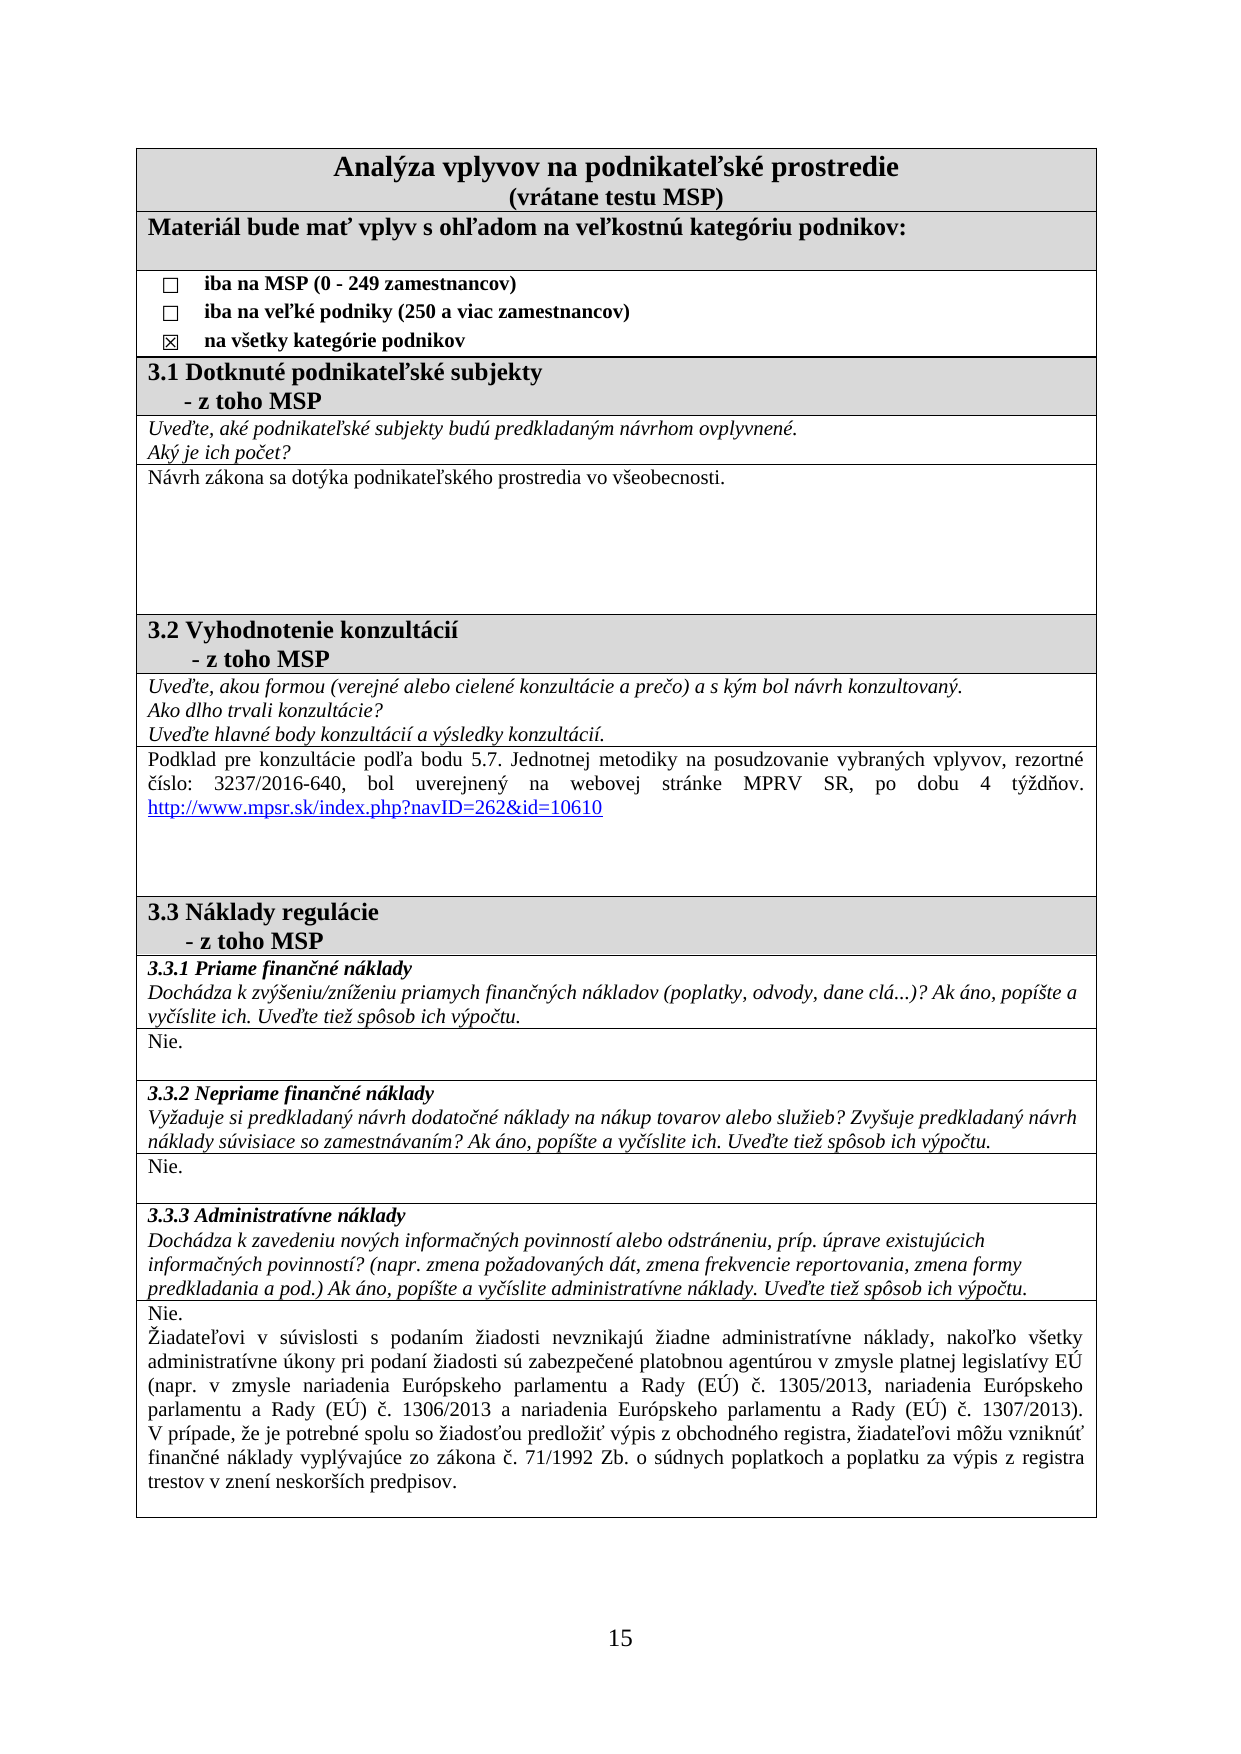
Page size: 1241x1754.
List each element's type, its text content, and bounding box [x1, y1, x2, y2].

table_header Analýza vplyvov na podnikateľské prostredie (vrátane testu MSP) [137, 149, 1096, 211]
table_cell Návrh zákona sa dotýka podnikateľského prostredia vo všeobecnosti. [137, 465, 1096, 614]
table_cell Nie. Žiadateľovi v súvislosti s podaním žiadosti nevznikajú žiadne administratívne náklady, nakoľko všetky administratívne úkony pri podaní žiadosti sú zabezpečené platobnou agentúrou v zmysle platnej legislatívy EÚ (napr. v zmysle nariadenia Európskeho parlamentu a Rady (EÚ) č. 1305/2013, nariadenia Európskeho parlamentu a Rady (EÚ) č. 1306/2013 a nariadenia Európskeho parlamentu a Rady (EÚ) č. 1307/2013). V prípade, že je potrebné spolu so žiadosťou predložiť výpis z obchodného registra, žiadateľovi môžu vzniknúť finančné náklady vyplývajúce zo zákona č. 71/1992 Zb. o súdnych poplatkoch a poplatku za výpis z registra trestov v znení neskorších predpisov. [137, 1301, 1096, 1517]
table_cell [137, 271, 1096, 356]
table_cell Nie. [137, 1029, 1096, 1080]
table_cell Materiál bude mať vplyv s ohľadom na veľkostnú kategóriu podnikov: [137, 212, 1096, 270]
table_cell Nie. [137, 1154, 1096, 1202]
table_cell Podklad pre konzultácie podľa bodu 5.7. Jednotnej metodiky na posudzovanie vybraných vplyvov, rezortné číslo: 3237/2016-640, bol uverejnený na webovej stránke MPRV SR, po dobu 4 týždňov. http://www.mpsr.sk/index.php?navID=262&id=10610 [137, 747, 1096, 896]
table_cell 3.3 Náklady regulácie - z toho MSP [137, 897, 1096, 954]
table_cell 3.1 Dotknuté podnikateľské subjekty - z toho MSP [137, 358, 1096, 415]
table_cell 3.3.1 Priame finančné náklady Dochádza k zvýšeniu/zníženiu priamych finančných nákladov (poplatky, odvody, dane clá...)? Ak áno, popíšte a vyčíslite ich. Uveďte tiež spôsob ich výpočtu. [137, 956, 1096, 1028]
table_cell 3.3.3 Administratívne náklady Dochádza k zavedeniu nových informačných povinností alebo odstráneniu, príp. úprave existujúcich informačných povinností? (napr. zmena požadovaných dát, zmena frekvencie reportovania, zmena formy predkladania a pod.) Ak áno, popíšte a vyčíslite administratívne náklady. Uveďte tiež spôsob ich výpočtu. [137, 1204, 1096, 1300]
table_cell Uveďte, akou formou (verejné alebo cielené konzultácie a prečo) a s kým bol návrh konzultovaný. Ako dlho trvali konzultácie? Uveďte hlavné body konzultácií a výsledky konzultácií. [137, 674, 1096, 746]
table_cell 3.2 Vyhodnotenie konzultácií - z toho MSP [137, 615, 1096, 673]
table_cell 3.3.2 Nepriame finančné náklady Vyžaduje si predkladaný návrh dodatočné náklady na nákup tovarov alebo služieb? Zvyšuje predkladaný návrh náklady súvisiace so zamestnávaním? Ak áno, popíšte a vyčíslite ich. Uveďte tiež spôsob ich výpočtu. [137, 1081, 1096, 1153]
table_cell Uveďte, aké podnikateľské subjekty budú predkladaným návrhom ovplyvnené. Aký je ich počet? [137, 416, 1096, 464]
